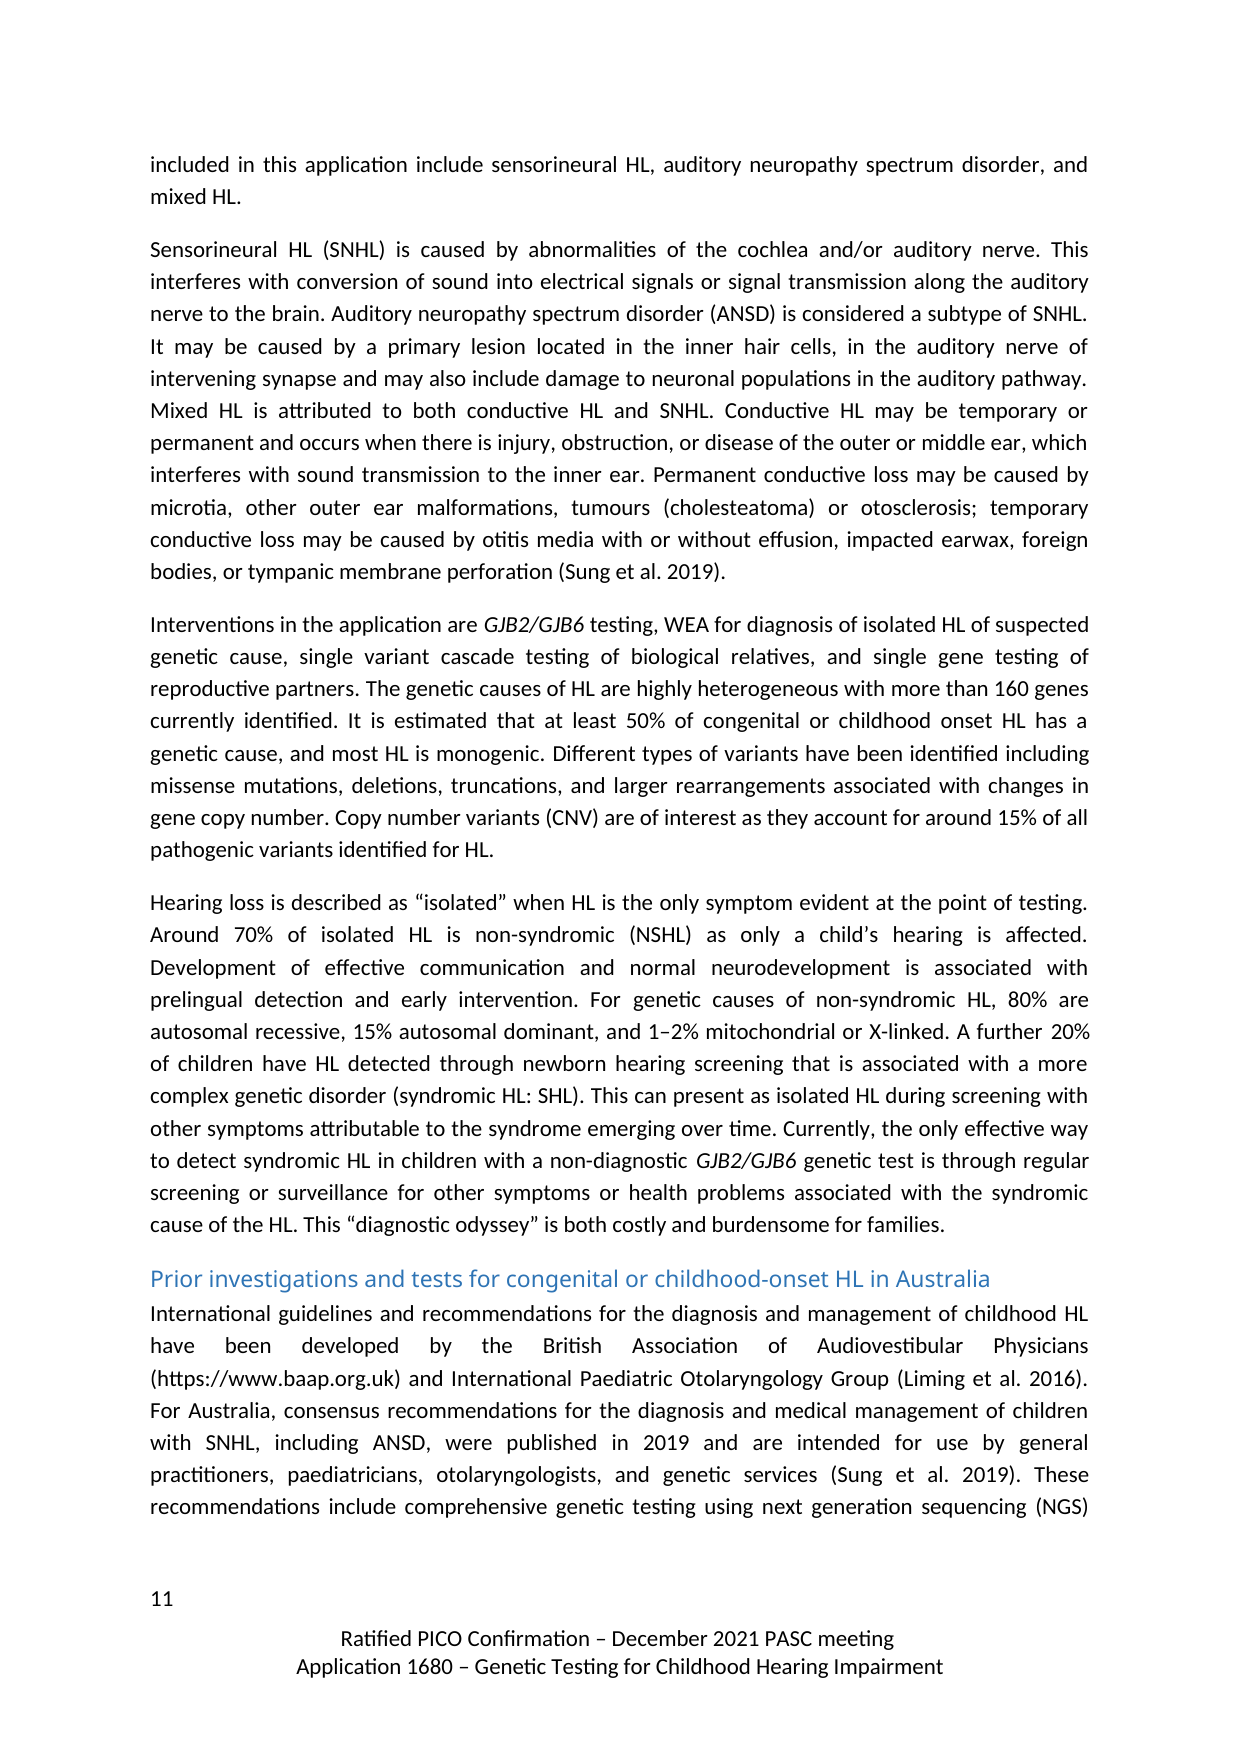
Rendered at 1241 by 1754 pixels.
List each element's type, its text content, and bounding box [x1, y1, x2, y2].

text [150, 150, 1090, 210]
text Sensorineural HL (SNHL) is caused by abnormalities of the cochlea and/or auditory nerve. This interferes with conversion of sound into electrical signals or signal transmission along the auditory nerve to the brain. Auditory neuropathy spectrum disorder (ANSD) is considered a subtype of SNHL. It may be caused by a primary lesion located in the inner hair cells, in the auditory nerve of intervening synapse and may also include damage to neuronal populations in the auditory pathway. Mixed HL is attributed to both conductive HL and SNHL. Conductive HL may be temporary or permanent and occurs when there is injury, obstruction, or disease of the outer or middle ear, which interferes with sound transmission to the inner ear. Permanent conductive loss may be caused by microtia, other outer ear malformations, tumours (cholesteatoma) or otosclerosis; temporary conductive loss may be caused by otitis media with or without effusion, impacted earwax, foreign bodies, or tympanic membrane perforation (Sung et al. 2019). [150, 235, 1090, 585]
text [150, 1299, 1090, 1520]
text Hearing loss is described as “isolated” when HL is the only symptom evident at the point of testing. Around 70% of isolated HL is non-syndromic (NSHL) as only a child’s hearing is affected. Development of effective communication and normal neurodevelopment is associated with prelingual detection and early intervention. For genetic causes of non-syndromic HL, 80% are autosomal recessive, 15% autosomal dominant, and 1–2% mitochondrial or X-linked. A further 20% of children have HL detected through newborn hearing screening that is associated with a more complex genetic disorder (syndromic HL: SHL). This can present as isolated HL during screening with other symptoms attributable to the syndrome emerging over time. Currently, the only effective way to detect syndromic HL in children with a non-diagnostic GJB2/GJB6 genetic test is through regular screening or surveillance for other symptoms or health problems associated with the syndromic cause of the HL. This “diagnostic odyssey” is both costly and burdensome for families. [150, 888, 1090, 1238]
subtitle Prior investigations and tests for congenital or childhood-onset HL in Australia [150, 1263, 1090, 1294]
text Interventions in the application are GJB2/GJB6 testing, WEA for diagnosis of isolated HL of suspected genetic cause, single variant cascade testing of biological relatives, and single gene testing of reproductive partners. The genetic causes of HL are highly heterogeneous with more than 160 genes currently identified. It is estimated that at least 50% of congenital or childhood onset HL has a genetic cause, and most HL is monogenic. Different types of variants have been identified including missense mutations, deletions, truncations, and larger rearrangements associated with changes in gene copy number. Copy number variants (CNV) are of interest as they account for around 15% of all pathogenic variants identified for HL. [150, 610, 1090, 863]
